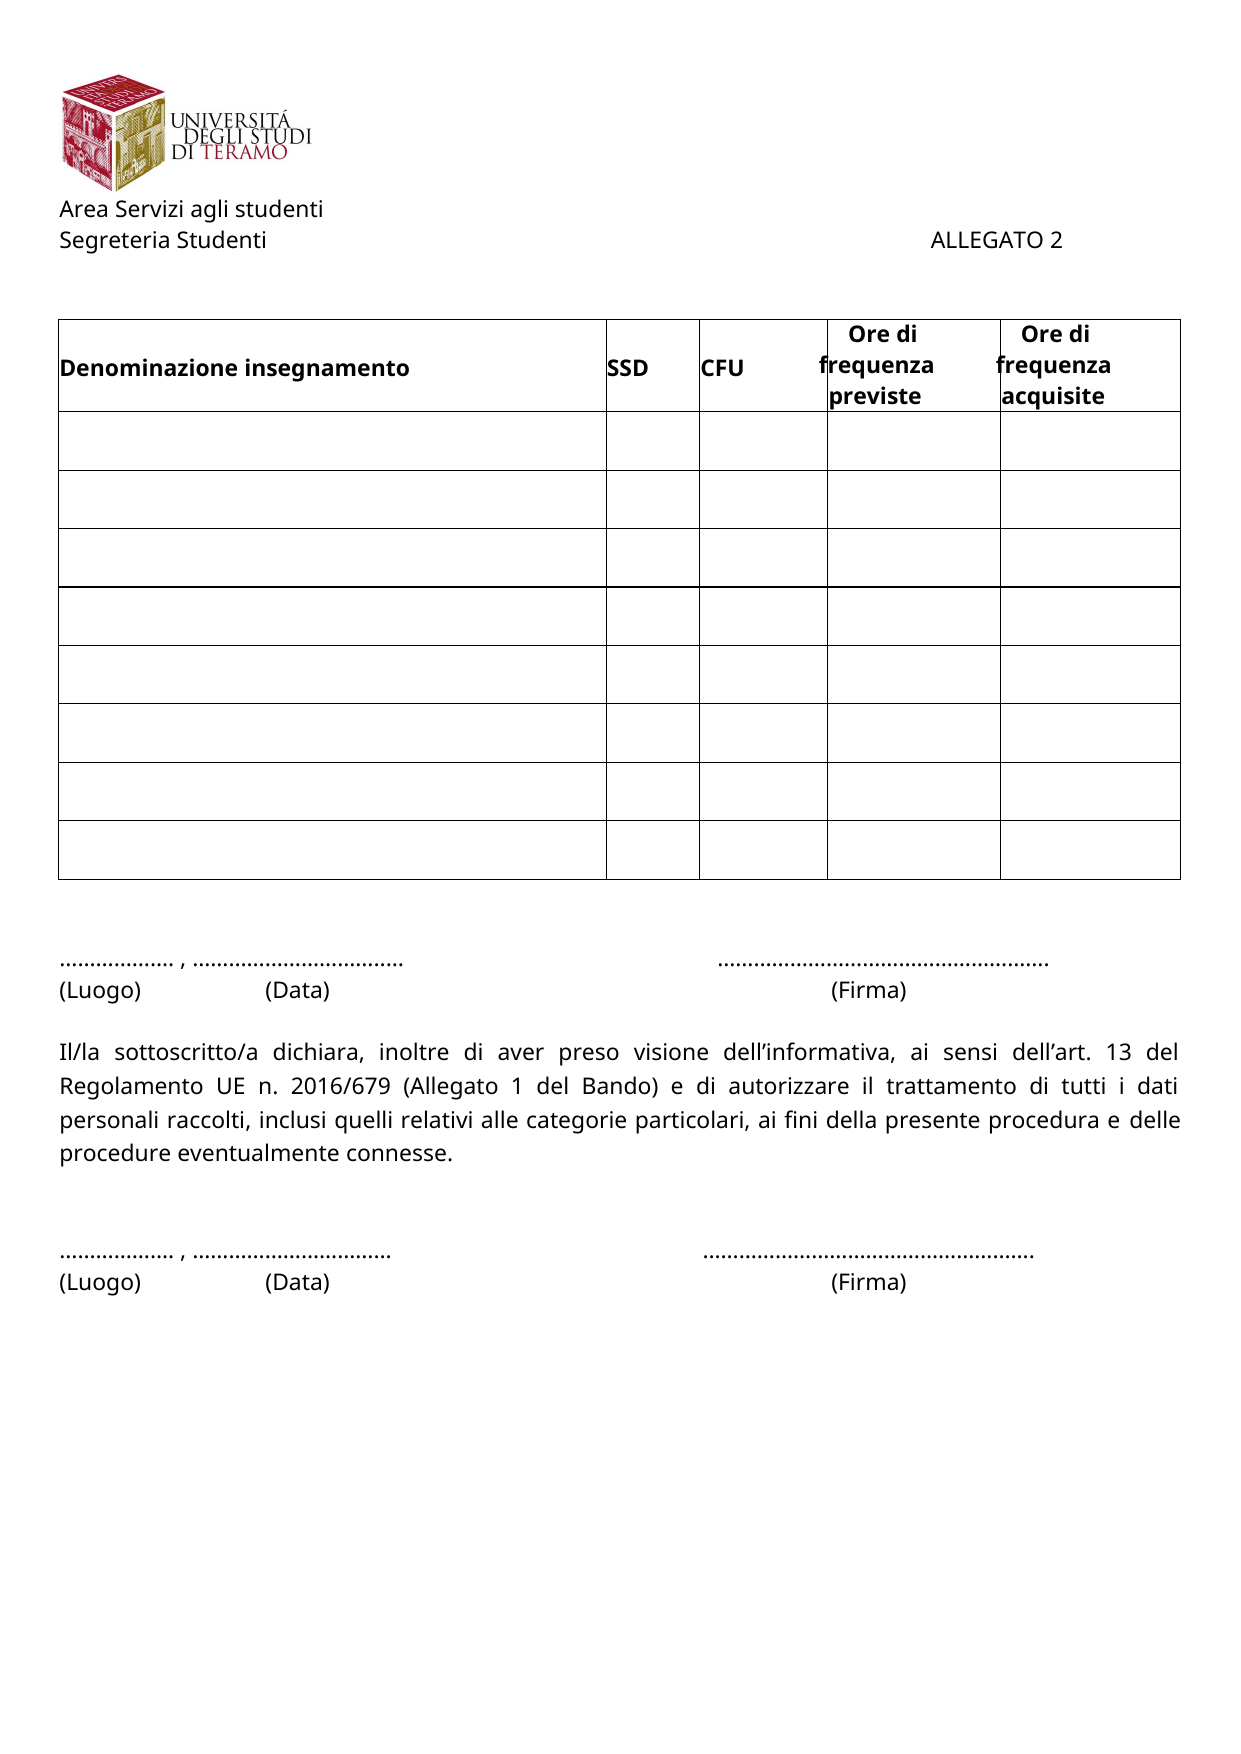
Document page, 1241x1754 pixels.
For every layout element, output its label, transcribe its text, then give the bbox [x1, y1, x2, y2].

table_header Denominazione insegnamento [59, 320, 606, 411]
table_header CFU [700, 320, 827, 411]
text Il/la sottoscritto/a dichiara, inoltre di aver preso visione dell’informativa, ai sensi dell’art. 13 del Regolamento UE n. 2016/679 (Allegato 1 del Bando) e di autorizzare il trattamento di tutti i dati personali raccolti, inclusi quelli relativi alle categorie particolari, ai fini della presente procedura e delle procedure eventualmente connesse. [59, 1036, 1181, 1168]
table_cell [59, 763, 606, 820]
table_cell [607, 646, 699, 703]
table_cell [59, 821, 606, 879]
table_cell [607, 471, 699, 528]
table_cell [700, 646, 827, 703]
table_cell [828, 821, 1000, 879]
table_cell [828, 763, 1000, 820]
table_cell [59, 412, 606, 469]
table_cell [59, 529, 606, 586]
table_cell [700, 763, 827, 820]
table_cell [828, 471, 1000, 528]
table_header Ore di frequenza acquisite [1001, 320, 1180, 411]
table_cell [607, 704, 699, 762]
table_header Ore di frequenza previste [828, 320, 1000, 411]
table_cell [1001, 471, 1180, 528]
text (Luogo) (Data) (Firma) [59, 1266, 1181, 1297]
table_cell [607, 588, 699, 645]
table_cell [700, 704, 827, 762]
table_cell [700, 588, 827, 645]
table_cell [700, 529, 827, 586]
table_cell [59, 704, 606, 762]
table_cell [607, 821, 699, 879]
picture [59, 73, 314, 193]
table_cell [1001, 704, 1180, 762]
text (Luogo) (Data) (Firma) [59, 973, 1181, 1005]
table_cell [828, 646, 1000, 703]
table_cell [1001, 763, 1180, 820]
table_cell [607, 412, 699, 469]
table_cell [607, 529, 699, 586]
table_cell [700, 471, 827, 528]
table_cell [1001, 646, 1180, 703]
table_cell [1001, 821, 1180, 879]
table_cell [828, 412, 1000, 469]
table_cell [1001, 412, 1180, 469]
table_cell [828, 588, 1000, 645]
table_cell [59, 646, 606, 703]
text ………………. , …………………………..… ………………………………………………. [59, 942, 1181, 973]
table_cell [700, 821, 827, 879]
table_cell [59, 588, 606, 645]
table_header SSD [607, 320, 699, 411]
table_cell [1001, 529, 1180, 586]
text ………………. , …………………………… ………………………………………………. [59, 1234, 1181, 1266]
table_cell [828, 704, 1000, 762]
table_cell [1001, 588, 1180, 645]
table_cell [828, 529, 1000, 586]
table_cell [59, 471, 606, 528]
table_cell [607, 763, 699, 820]
table_cell [700, 412, 827, 469]
